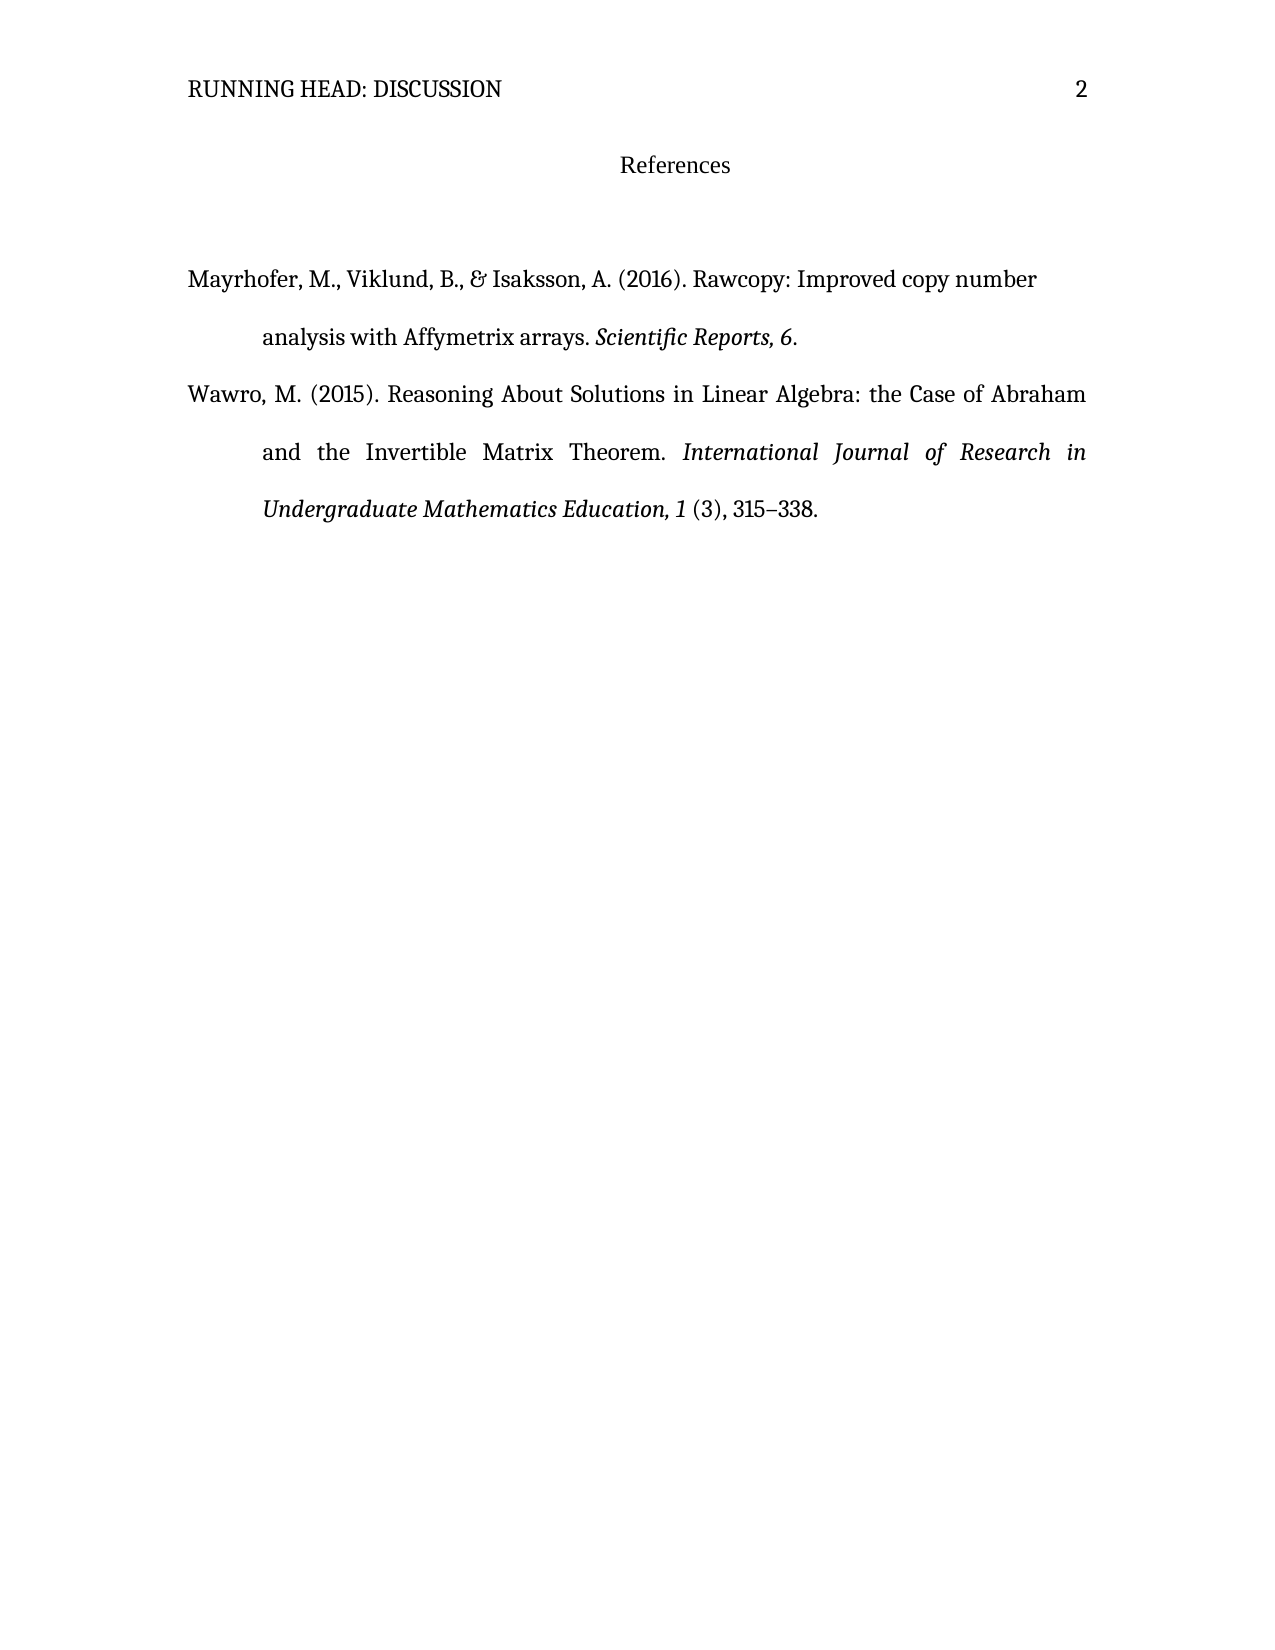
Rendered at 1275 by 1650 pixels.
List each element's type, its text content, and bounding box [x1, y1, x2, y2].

text References [187, 150, 1087, 179]
